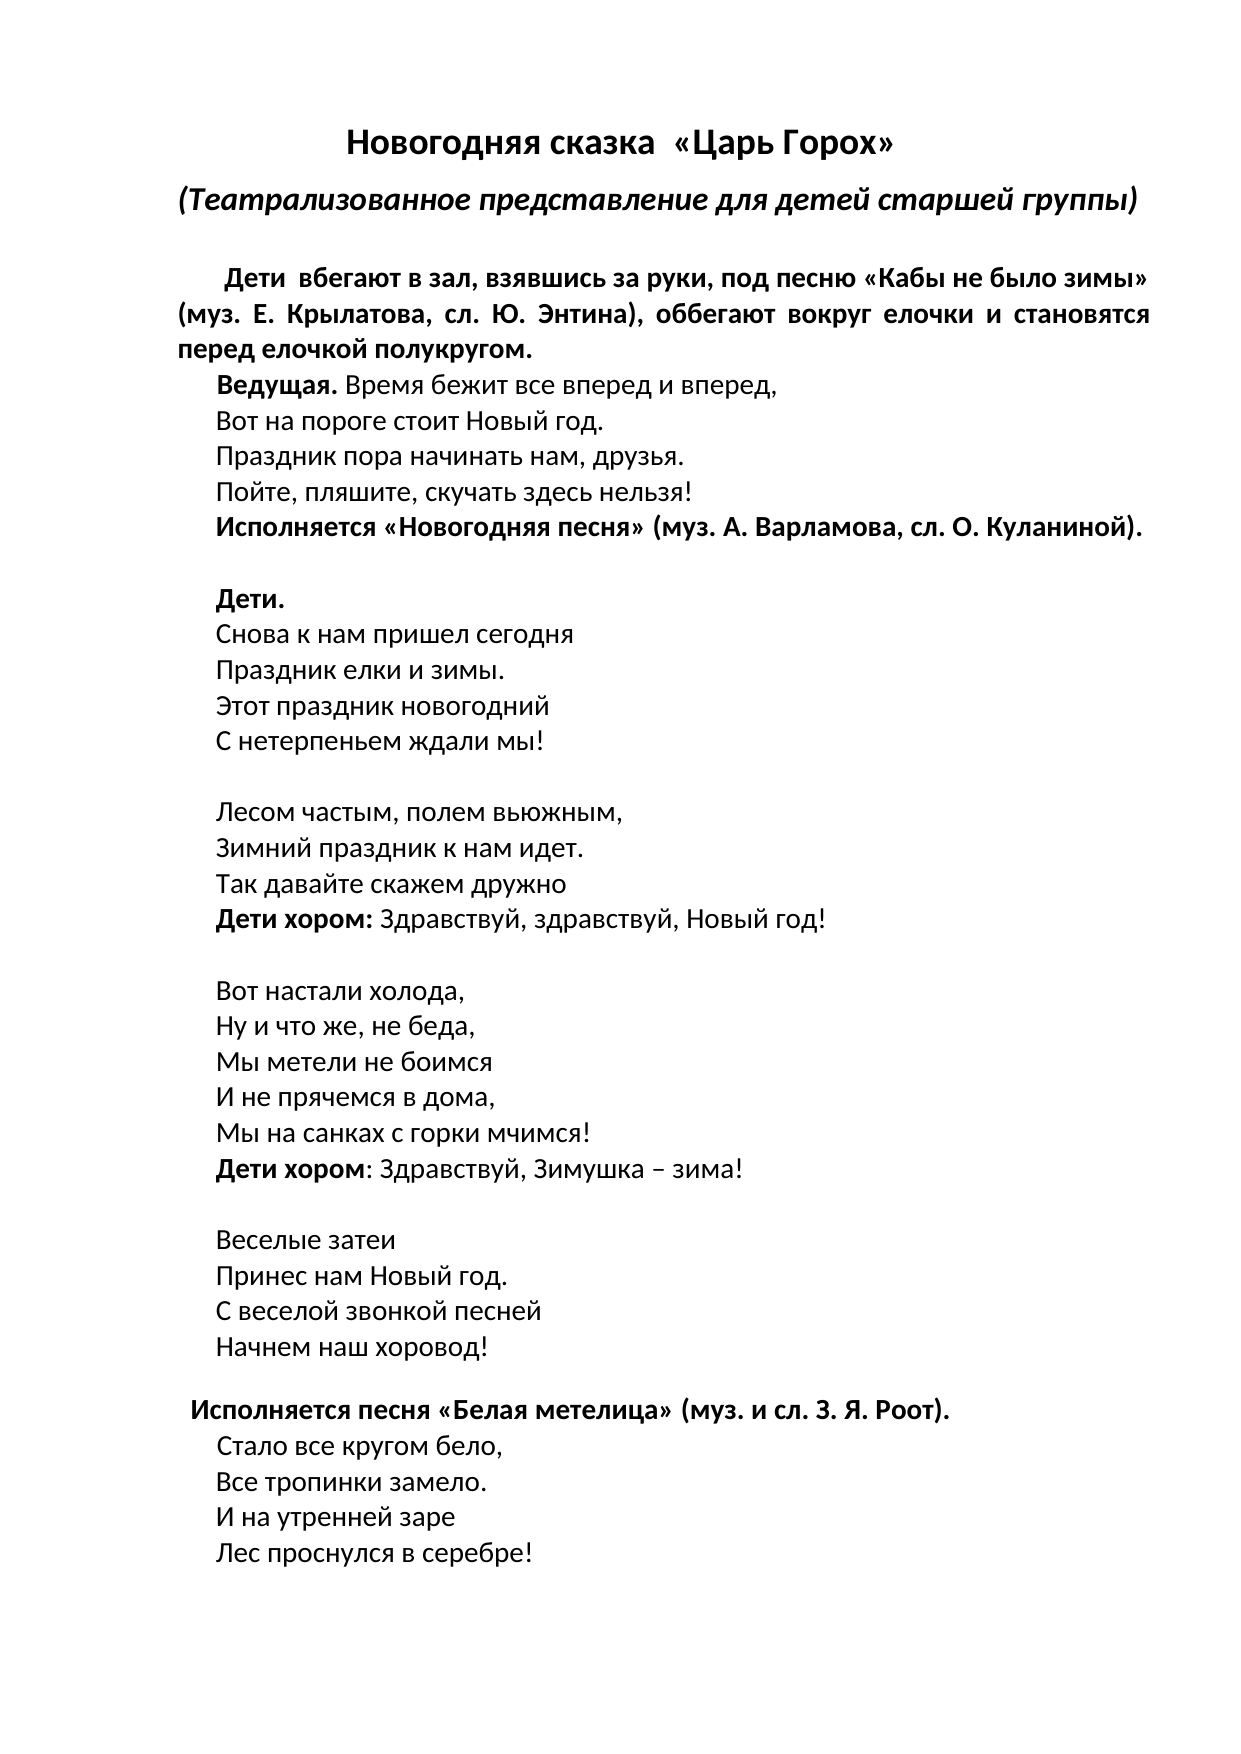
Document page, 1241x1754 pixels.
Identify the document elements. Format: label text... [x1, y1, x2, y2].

text Дети хором: Здравствуй, Зимушка – зима! [142, 1150, 1152, 1185]
text И на утренней заре [142, 1498, 1152, 1534]
text Лес проснулся в серебре! [142, 1534, 1152, 1569]
text Новогодняя сказка «Царь Горох» [177, 118, 1152, 164]
text Исполняется «Новогодняя песня» (муз. А. Варламова, сл. О. Куланиной). [142, 508, 1152, 544]
text Вот на пороге стоит Новый год. [142, 402, 1152, 437]
text Мы метели не боимся [142, 1043, 1152, 1078]
text Исполняется песня «Белая метелица» (муз. и сл. З. Я. Роот). [177, 1391, 1152, 1427]
text Так давайте скажем дружно [142, 865, 1152, 900]
text Дети вбегают в зал, взявшись за руки, под песню «Кабы не было зимы» (муз. Е. Крылатова, сл. Ю. Энтина), оббегают вокруг елочки и становятся перед елочкой полукругом. [177, 259, 1152, 366]
text Праздник елки и зимы. [142, 651, 1152, 687]
text Пойте, пляшите, скучать здесь нельзя! [142, 473, 1152, 508]
text Ведущая. Время бежит все вперед и вперед, [177, 366, 1152, 402]
text Дети. [142, 580, 1152, 615]
text С нетерпеньем ждали мы! [142, 722, 1152, 758]
text Ну и что же, не беда, [142, 1007, 1152, 1043]
text Мы на санках с горки мчимся! [142, 1114, 1152, 1150]
text И не прячемся в дома, [142, 1078, 1152, 1114]
text Веселые затеи [142, 1221, 1152, 1257]
text Этот праздник новогодний [142, 687, 1152, 722]
text Зимний праздник к нам идет. [142, 829, 1152, 865]
text Принес нам Новый год. [142, 1257, 1152, 1292]
text С веселой звонкой песней [142, 1292, 1152, 1328]
text Дети хором: Здравствуй, здравствуй, Новый год! [142, 900, 1152, 936]
text Снова к нам пришел сегодня [142, 615, 1152, 651]
text Стало все кругом бело, [177, 1427, 1152, 1463]
text (Театрализованное представление для детей старшей группы) [177, 178, 1152, 218]
text Вот настали холода, [142, 972, 1152, 1007]
text Праздник пора начинать нам, друзья. [142, 437, 1152, 473]
text Лесом частым, полем вьюжным, [142, 793, 1152, 829]
text Начнем наш хоровод! [142, 1328, 1152, 1363]
text Все тропинки замело. [142, 1463, 1152, 1498]
